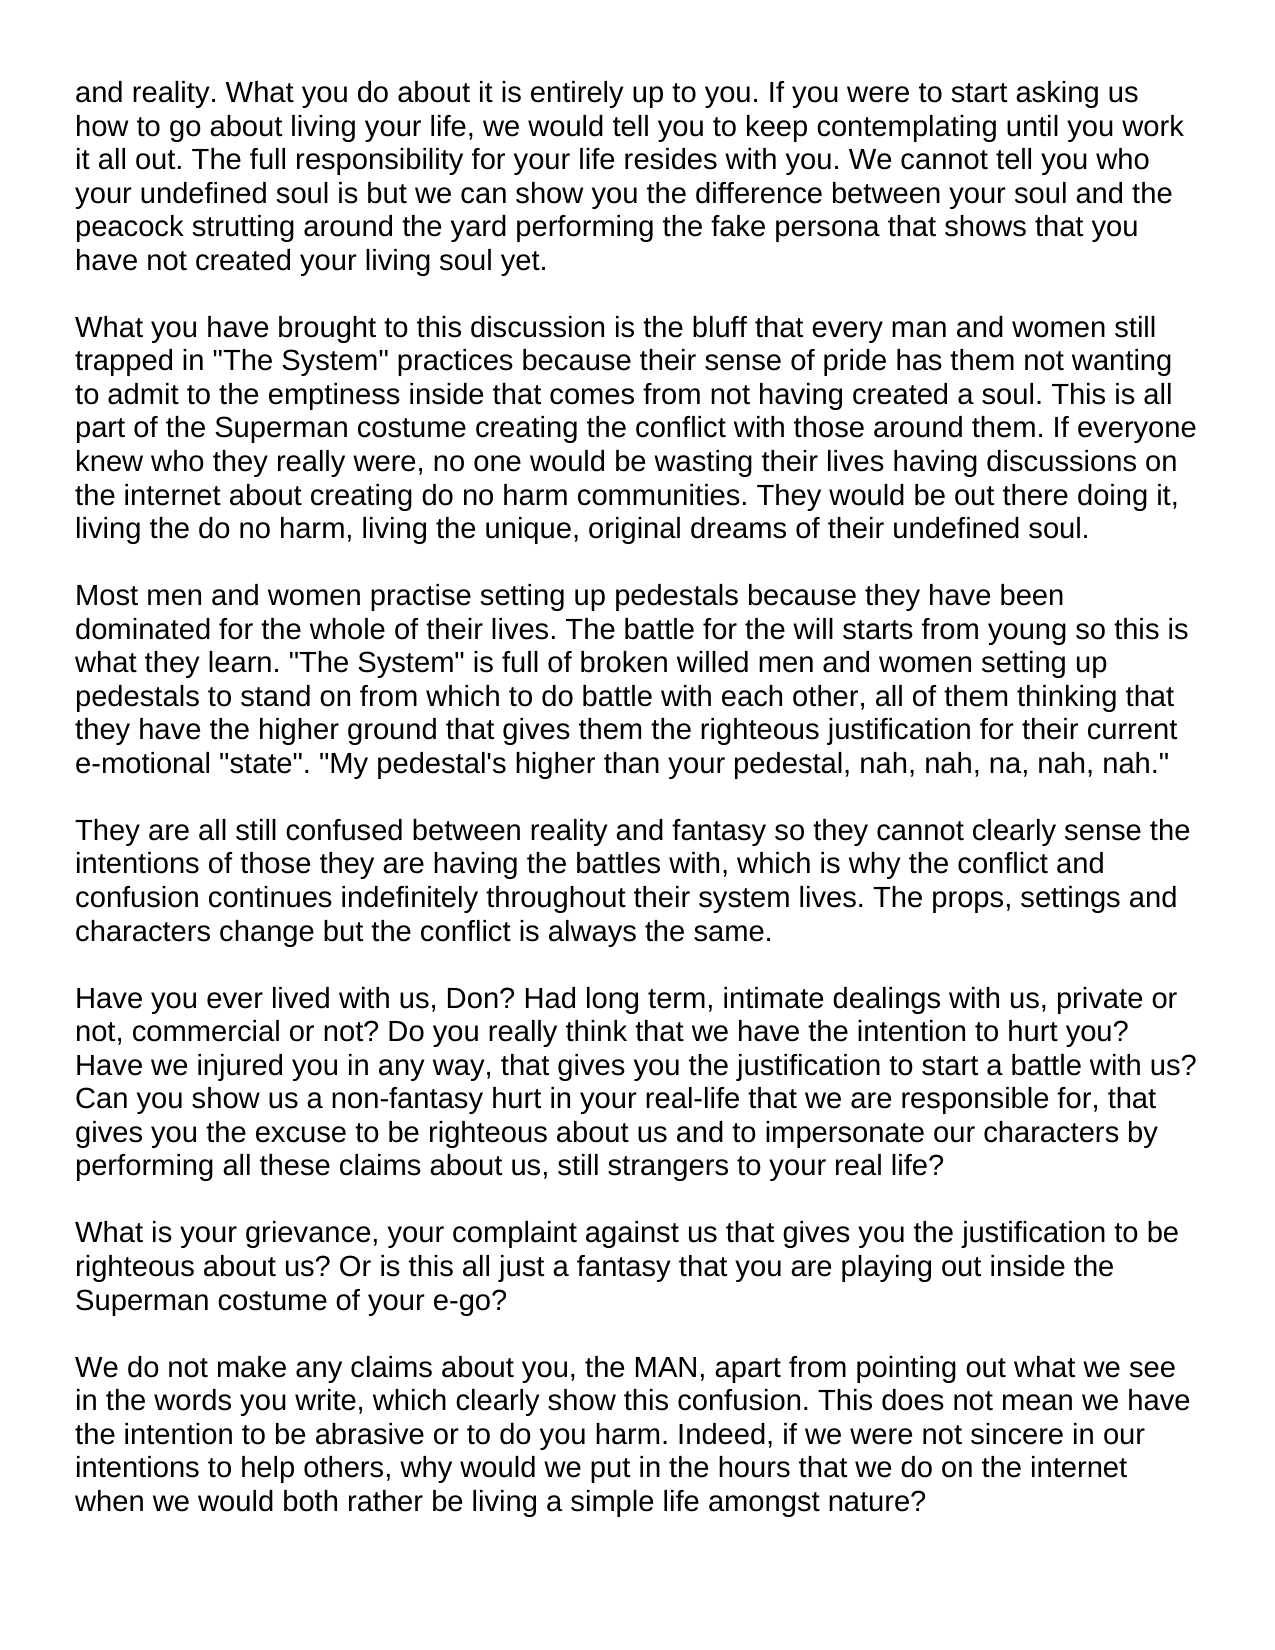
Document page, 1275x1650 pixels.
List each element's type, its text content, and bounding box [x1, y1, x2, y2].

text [75, 75, 1200, 276]
text We do not make any claims about you, the MAN, apart from pointing out what we see in the words you write, which clearly show this confusion. This does not mean we have the intention to be abrasive or to do you harm. Indeed, if we were not sincere in our intentions to help others, why would we put in the hours that we do on the internet when we would both rather be living a simple life amongst nature? [75, 1349, 1200, 1517]
text Most men and women practise setting up pedestals because they have been dominated for the whole of their lives. The battle for the will starts from young so this is what they learn. "The System" is full of broken willed men and women setting up pedestals to stand on from which to do battle with each other, all of them thinking that they have the higher ground that gives them the righteous justification for their current e-motional "state". "My pedestal's higher than your pedestal, nah, nah, na, nah, nah." [75, 578, 1200, 779]
text They are all still confused between reality and fantasy so they cannot clearly sense the intentions of those they are having the battles with, which is why the conflict and confusion continues indefinitely throughout their system lives. The props, settings and characters change but the conflict is always the same. [75, 813, 1200, 947]
text What you have brought to this discussion is the bluff that every man and women still trapped in "The System" practices because their sense of pride has them not wanting to admit to the emptiness inside that comes from not having created a soul. This is all part of the Superman costume creating the conflict with those around them. If everyone knew who they really were, no one would be wasting their lives having discussions on the internet about creating do no harm communities. They would be out there doing it, living the do no harm, living the unique, original dreams of their undefined soul. [75, 310, 1200, 544]
text Have you ever lived with us, Don? Had long term, intimate dealings with us, private or not, commercial or not? Do you really think that we have the intention to hurt you? Have we injured you in any way, that gives you the justification to start a battle with us? Can you show us a non-fantasy hurt in your real-life that we are responsible for, that gives you the excuse to be righteous about us and to impersonate our characters by performing all these claims about us, still strangers to your real life? [75, 981, 1200, 1182]
text What is your grievance, your complaint against us that gives you the justification to be righteous about us? Or is this all just a fantasy that you are playing out inside the Superman costume of your e-go? [75, 1215, 1200, 1316]
